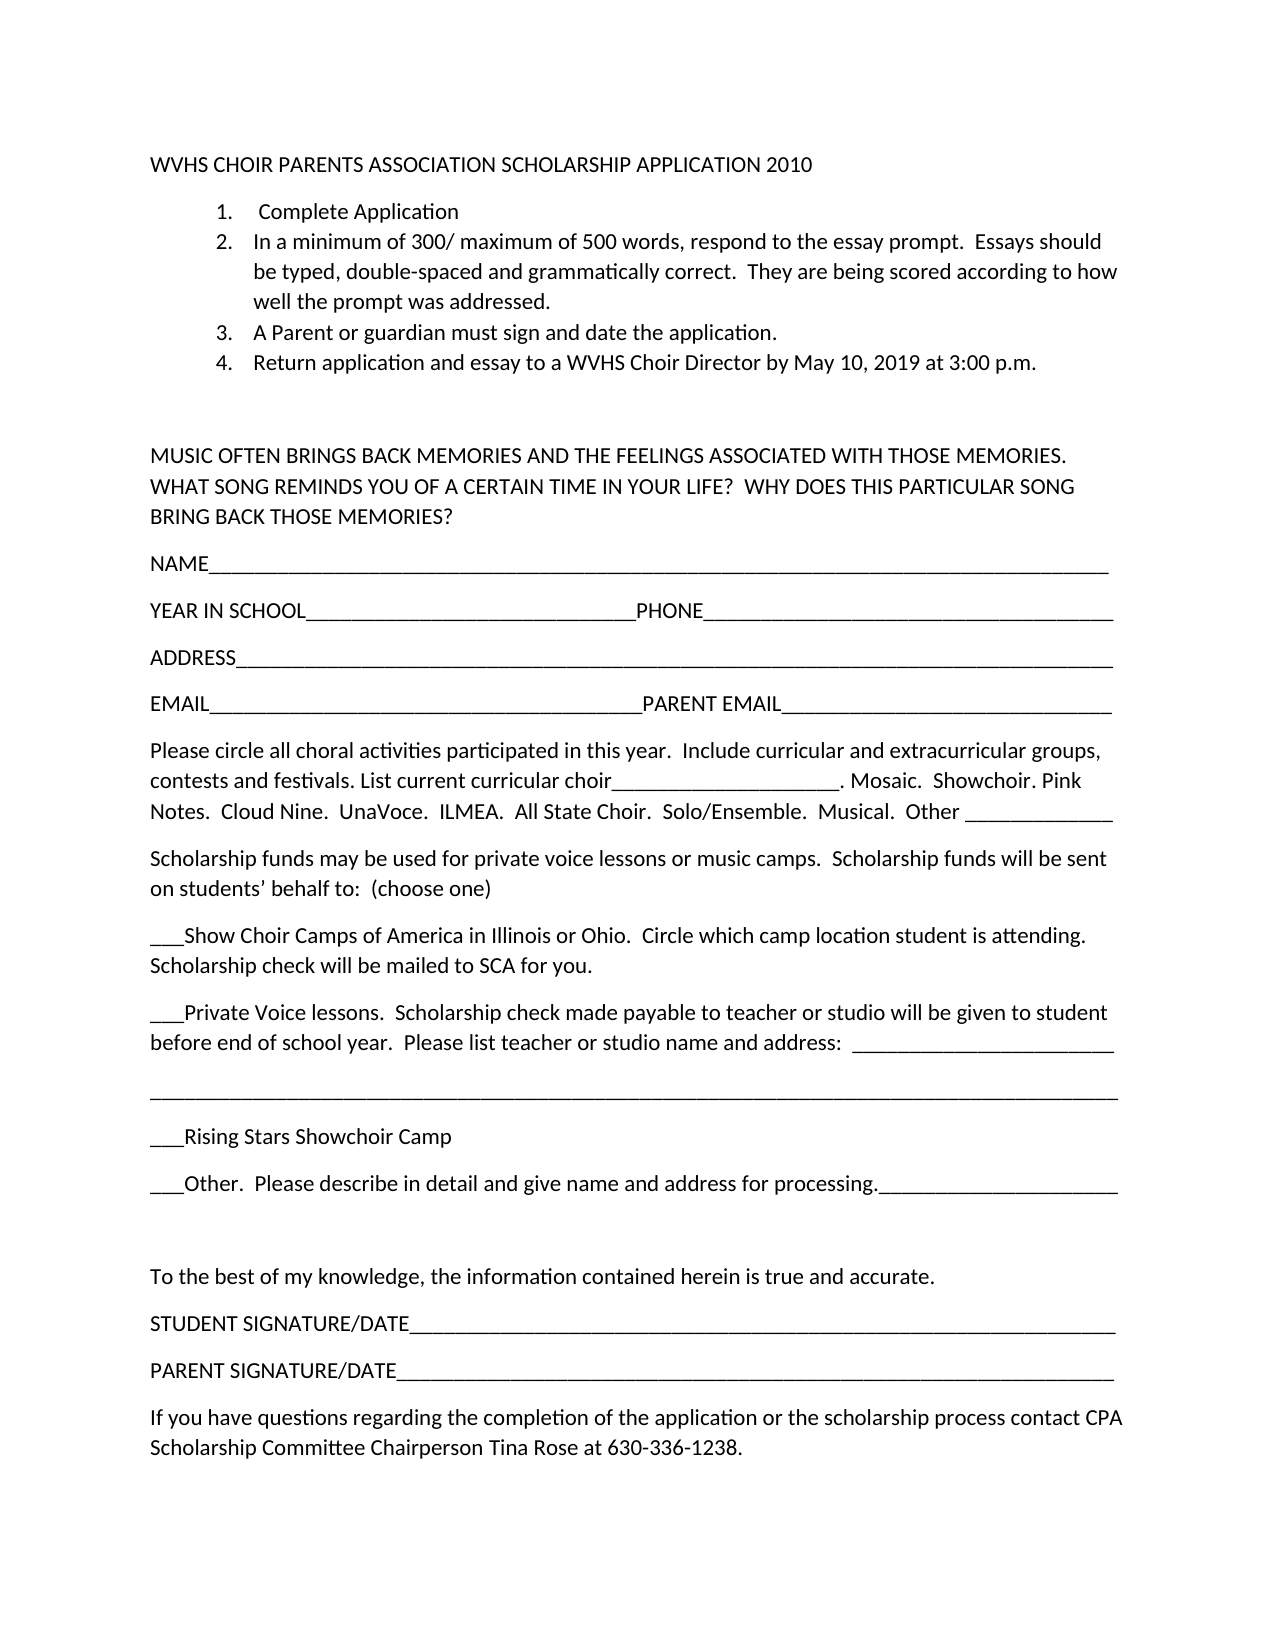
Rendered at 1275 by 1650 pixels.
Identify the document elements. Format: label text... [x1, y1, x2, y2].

text EMAIL______________________________________PARENT EMAIL_____________________________ [150, 689, 1125, 718]
text ___Other. Please describe in detail and give name and address for processing._____________________ [150, 1169, 1125, 1197]
text _____________________________________________________________________________________ [150, 1075, 1125, 1103]
list In a minimum of 300/ maximum of 500 words, respond to the essay prompt. Essays should be typed, double-spaced and grammatically correct. They are being scored according to how well the prompt was addressed. [216, 227, 1125, 316]
list Complete Application [216, 197, 1125, 225]
text PARENT SIGNATURE/DATE_______________________________________________________________ [150, 1356, 1125, 1384]
list Return application and essay to a WVHS Choir Director by May 10, 2019 at 3:00 p.m. [216, 348, 1125, 376]
text WVHS CHOIR PARENTS ASSOCIATION SCHOLARSHIP APPLICATION 2010 [150, 150, 1125, 178]
text NAME_______________________________________________________________________________ [150, 549, 1125, 577]
list A Parent or guardian must sign and date the application. [216, 318, 1125, 346]
text ___Private Voice lessons. Scholarship check made payable to teacher or studio will be given to student before end of school year. Please list teacher or studio name and address: _______________________ [150, 998, 1125, 1056]
text Please circle all choral activities participated in this year. Include curricular and extracurricular groups, contests and festivals. List current curricular choir____________________. Mosaic. Showchoir. Pink Notes. Cloud Nine. UnaVoce. ILMEA. All State Choir. Solo/Ensemble. Musical. Other _____________ [150, 736, 1125, 825]
text ADDRESS_____________________________________________________________________________ [150, 643, 1125, 671]
text Scholarship funds may be used for private voice lessons or music camps. Scholarship funds will be sent on students’ behalf to: (choose one) [150, 844, 1125, 902]
text To the best of my knowledge, the information contained herein is true and accurate. [150, 1262, 1125, 1291]
text If you have questions regarding the completion of the application or the scholarship process contact CPA Scholarship Committee Chairperson Tina Rose at 630-336-1238. [150, 1403, 1125, 1461]
text ___Show Choir Camps of America in Illinois or Ohio. Circle which camp location student is attending. Scholarship check will be mailed to SCA for you. [150, 921, 1125, 979]
text STUDENT SIGNATURE/DATE______________________________________________________________ [150, 1309, 1125, 1337]
text MUSIC OFTEN BRINGS BACK MEMORIES AND THE FEELINGS ASSOCIATED WITH THOSE MEMORIES. WHAT SONG REMINDS YOU OF A CERTAIN TIME IN YOUR LIFE? WHY DOES THIS PARTICULAR SONG BRING BACK THOSE MEMORIES? [150, 442, 1125, 530]
text ___Rising Stars Showchoir Camp [150, 1122, 1125, 1150]
text YEAR IN SCHOOL_____________________________PHONE____________________________________ [150, 596, 1125, 624]
